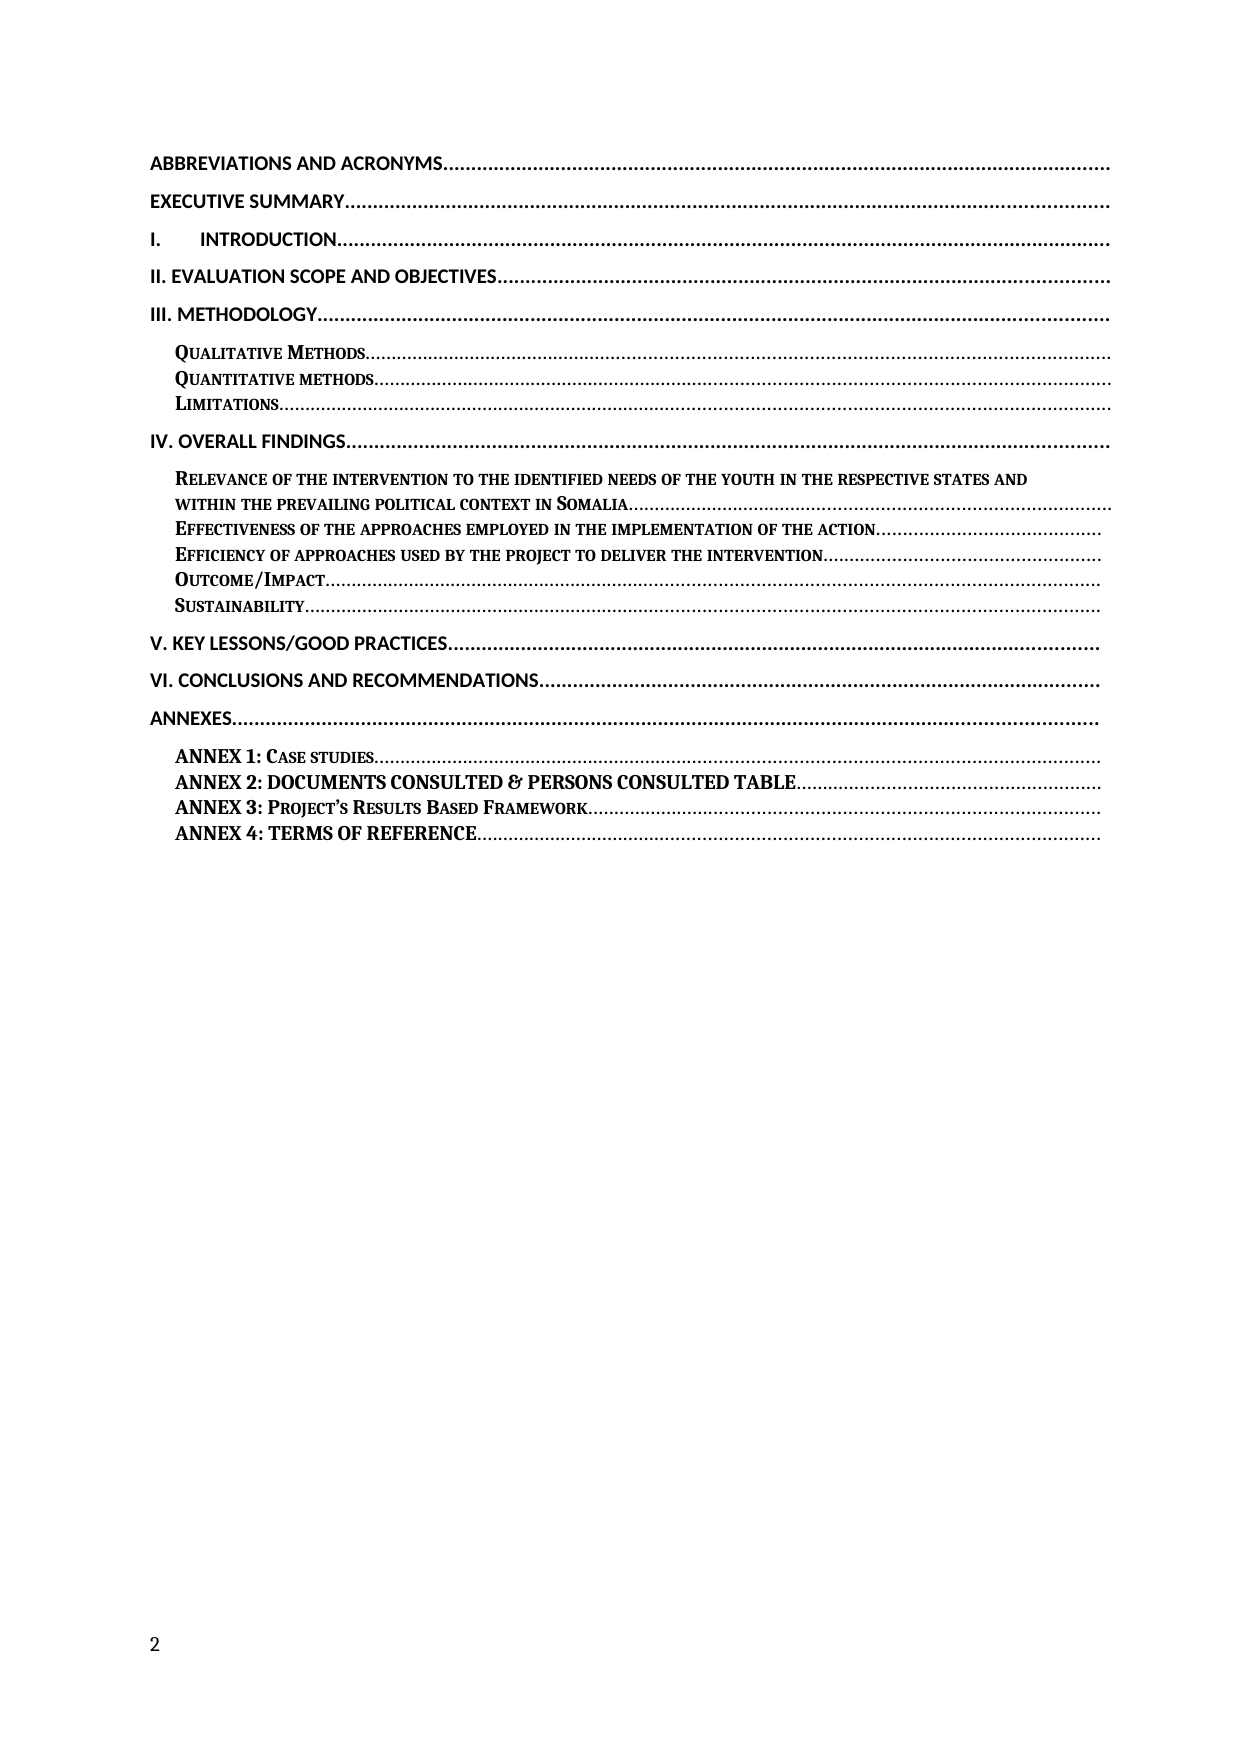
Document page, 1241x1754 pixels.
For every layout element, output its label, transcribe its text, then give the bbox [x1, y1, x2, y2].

text Effectiveness of the approaches employed in the implementation of the action 11 [175, 516, 1090, 541]
text I. INTRODUCTION 6 [150, 226, 1090, 251]
text Sustainability 27 [175, 592, 1090, 617]
text Quantitative methods 8 [175, 365, 1090, 390]
text Limitations 8 [175, 390, 1090, 416]
text ANNEX 3: Project’s Results Based Framework 36 [175, 794, 1090, 820]
text III. METHODOLOGY 8 [150, 302, 1090, 327]
text Relevance of the intervention to the identified needs of the youth in the respective states and within the prevailing political context in Somalia 9 [175, 466, 1090, 516]
text Outcome/Impact 22 [175, 566, 1090, 592]
text ANNEX 4: TERMS OF REFERENCE 40 [175, 820, 1090, 845]
text ANNEX 1: Case studies 31 [175, 743, 1090, 769]
text ABBREVIATIONS AND ACRONYMS 3 [150, 150, 1090, 175]
text II. EVALUATION SCOPE AND OBJECTIVES 7 [150, 264, 1090, 289]
text EXECUTIVE SUMMARY 4 [150, 188, 1090, 213]
text V. KEY LESSONS/GOOD PRACTICES 28 [150, 630, 1090, 655]
text IV. OVERALL FINDINGS 9 [150, 428, 1090, 454]
text ANNEXES 31 [150, 706, 1090, 731]
text VI. CONCLUSIONS AND RECOMMENDATIONS 29 [150, 668, 1090, 693]
text Qualitative Methods 8 [175, 339, 1090, 365]
text ANNEX 2: DOCUMENTS CONSULTED & PERSONS CONSULTED TABLE 34 [175, 769, 1090, 794]
text Efficiency of approaches used by the project to deliver the intervention 20 [175, 541, 1090, 566]
